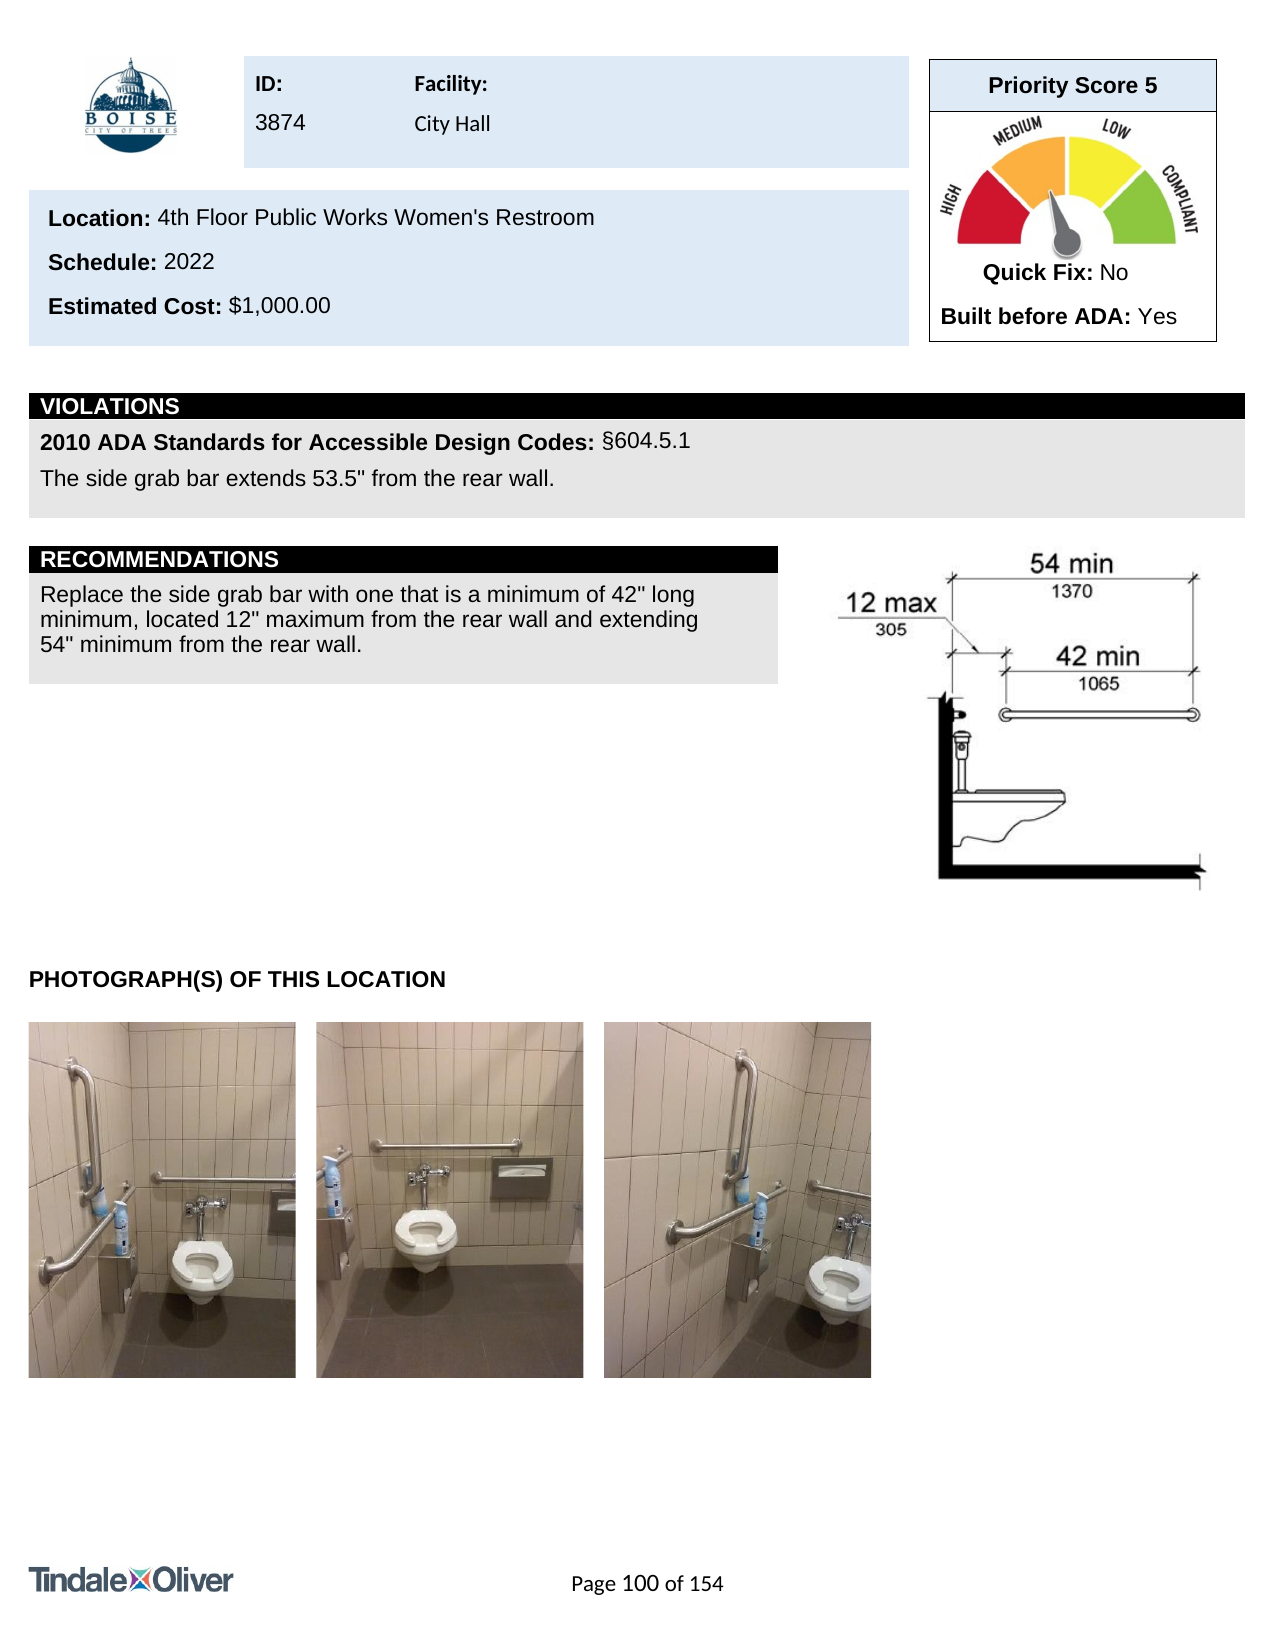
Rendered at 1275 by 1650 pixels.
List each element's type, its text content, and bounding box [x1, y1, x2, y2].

table_header Facility: City Hall [403, 56, 909, 168]
table_header [29, 56, 243, 168]
table_header VIOLATIONS [29, 393, 1245, 419]
subtitle PHOTOGRAPH(S) OF THIS LOCATION [28, 966, 1246, 992]
table_header RECOMMENDATIONS [29, 546, 778, 573]
table_cell Replace the side grab bar with one that is a minimum of 42" long minimum, located 12" maximum from the rear wall and extending 54" minimum from the rear wall. [29, 573, 778, 684]
picture [28, 1022, 296, 1378]
picture [316, 1022, 584, 1378]
table_cell 2010 ADA Standards for Accessible Design Codes: §604.5.1 The side grab bar extends 53.5" from the rear wall. [29, 420, 1245, 518]
picture [830, 546, 1210, 891]
picture [28, 1566, 234, 1592]
picture [938, 112, 1202, 260]
table_header Priority Score 5 [930, 60, 1216, 111]
picture [604, 1022, 872, 1378]
table_header ID: 3874 [244, 56, 403, 168]
table_header Location: 4th Floor Public Works Women's Restroom Schedule: 2022 Estimated Cost: $1,000.00 [29, 190, 909, 346]
table_cell Quick Fix: No Built before ADA: Yes [930, 112, 1216, 341]
picture [84, 56, 178, 154]
